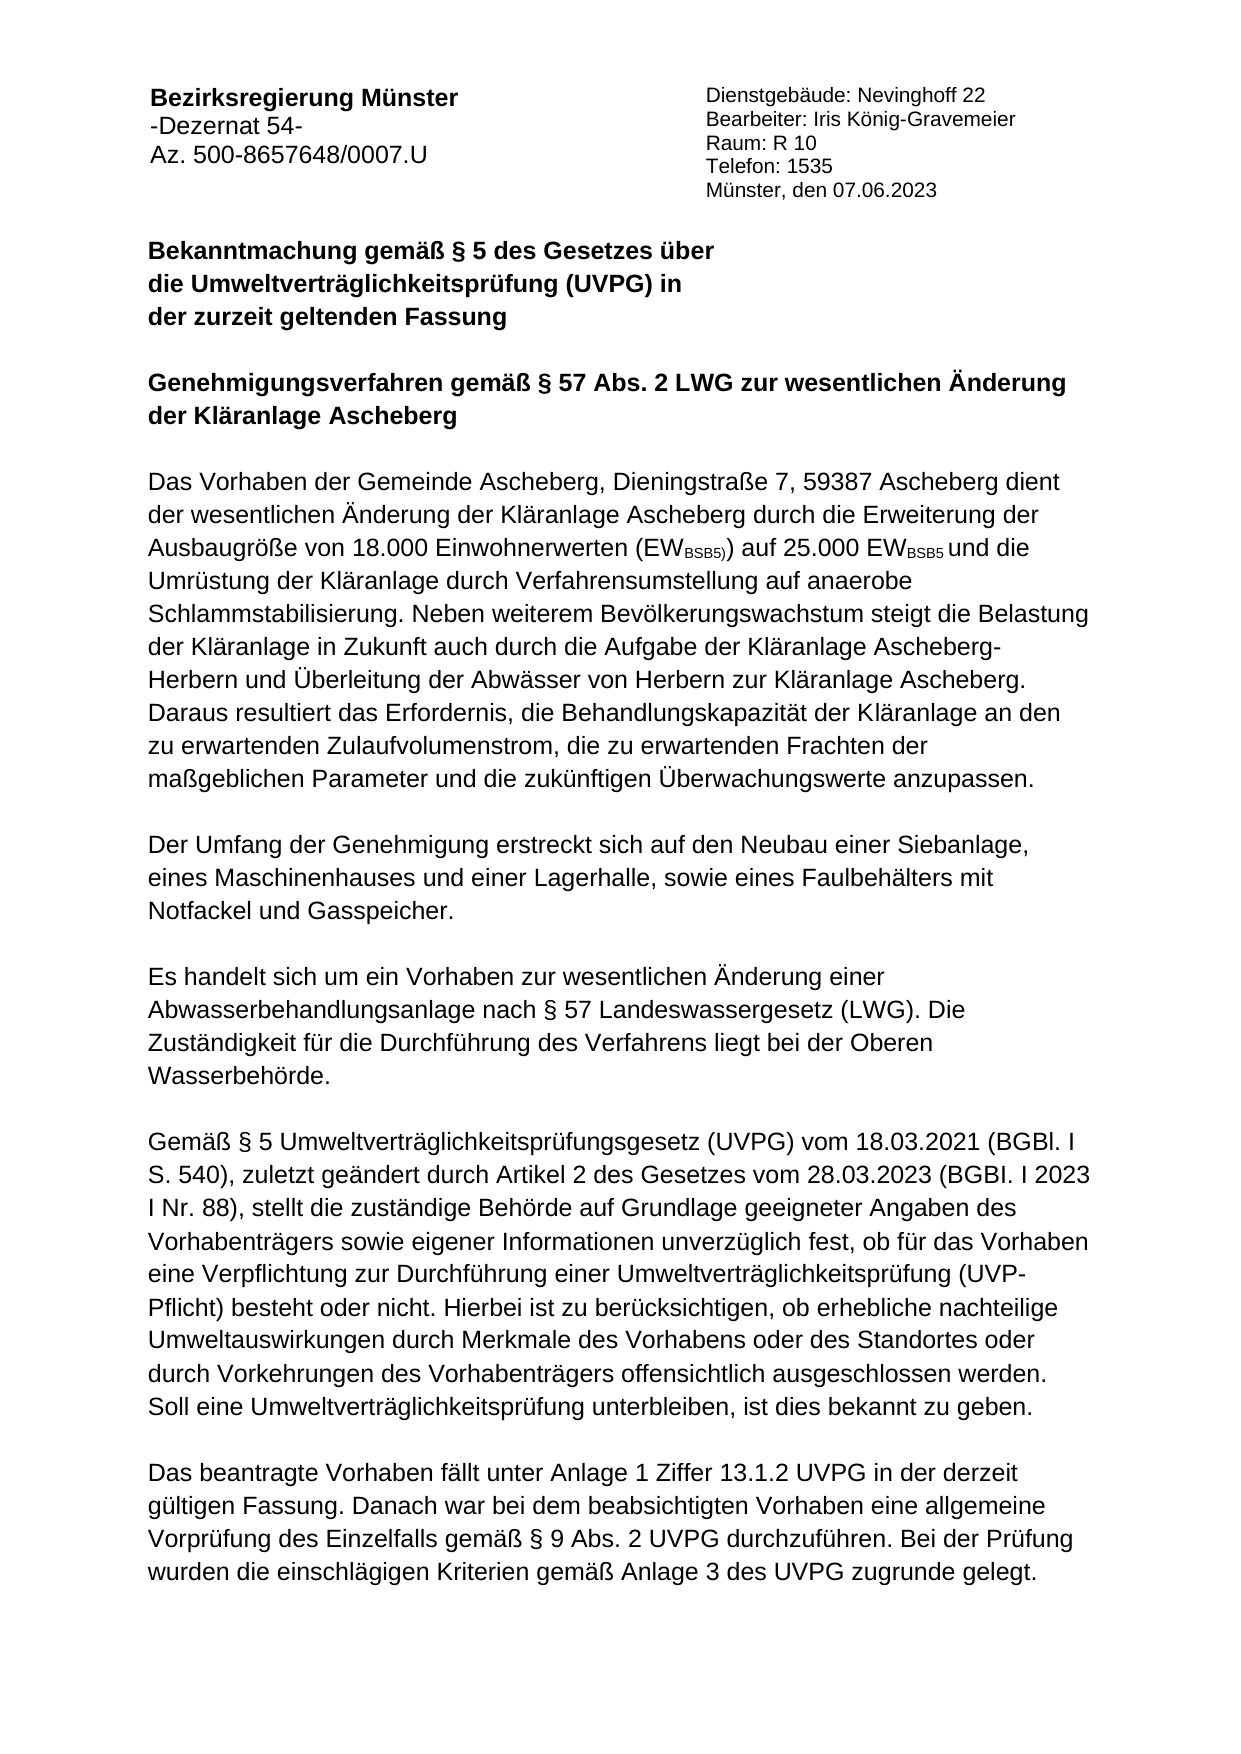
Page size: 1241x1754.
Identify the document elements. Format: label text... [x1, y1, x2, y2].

text Der Umfang der Genehmigung erstreckt sich auf den Neubau einer Siebanlage, eines Maschinenhauses und einer Lagerhalle, sowie eines Faulbehälters mit Notfackel und Gasspeicher. [148, 830, 1093, 925]
text Das beantragte Vorhaben fällt unter Anlage 1 Ziffer 13.1.2 UVPG in der derzeit gültigen Fassung. Danach war bei dem beabsichtigten Vorhaben eine allgemeine Vorprüfung des Einzelfalls gemäß § 9 Abs. 2 UVPG durchzuführen. Bei der Prüfung wurden die einschlägigen Kriterien gemäß Anlage 3 des UVPG zugrunde gelegt. [148, 1458, 1093, 1585]
text der zurzeit geltenden Fassung [148, 302, 1093, 331]
text Es handelt sich um ein Vorhaben zur wesentlichen Änderung einer Abwasserbehandlungsanlage nach § 57 Landeswassergesetz (LWG). Die Zuständigkeit für die Durchführung des Verfahrens liegt bei der Oberen Wasserbehörde. [148, 962, 1093, 1090]
text die Umweltverträglichkeitsprüfung (UVPG) in [148, 269, 1093, 298]
text Gemäß § 5 Umweltverträglichkeitsprüfungsgesetz (UVPG) vom 18.03.2021 (BGBl. I S. 540), zuletzt geändert durch Artikel 2 des Gesetzes vom 28.03.2023 (BGBI. I 2023 I Nr. 88), stellt die zuständige Behörde auf Grundlage geeigneter Angaben des Vorhabenträgers sowie eigener Informationen unverzüglich fest, ob für das Vorhaben eine Verpflichtung zur Durchführung einer Umweltverträglichkeitsprüfung (UVP-Pflicht) besteht oder nicht. Hierbei ist zu berücksichtigen, ob erhebliche nachteilige Umweltauswirkungen durch Merkmale des Vorhabens oder des Standortes oder durch Vorkehrungen des Vorhabenträgers offensichtlich ausgeschlossen werden. [148, 1127, 1093, 1387]
text Das Vorhaben der Gemeinde Ascheberg, Dieningstraße 7, 59387 Ascheberg dient der wesentlichen Änderung der Kläranlage Ascheberg durch die Erweiterung der Ausbaugröße von 18.000 Einwohnerwerten (EWBSB5)) auf 25.000 EWBSB5 und die Umrüstung der Kläranlage durch Verfahrensumstellung auf anaerobe Schlammstabilisierung. Neben weiterem Bevölkerungswachstum steigt die Belastung der Kläranlage in Zukunft auch durch die Aufgabe der Kläranlage Ascheberg-Herbern und Überleitung der Abwässer von Herbern zur Kläranlage Ascheberg. Daraus resultiert das Erfordernis, die Behandlungskapazität der Kläranlage an den zu erwartenden Zulaufvolumenstrom, die zu erwartenden Frachten der maßgeblichen Parameter und die zukünftigen Überwachungswerte anzupassen. [148, 467, 1093, 793]
text Bekanntmachung gemäß § 5 des Gesetzes über [148, 236, 1093, 264]
text Genehmigungsverfahren gemäß § 57 Abs. 2 LWG zur wesentlichen Änderung der Kläranlage Ascheberg [148, 368, 1093, 430]
text Soll eine Umweltverträglichkeitsprüfung unterbleiben, ist dies bekannt zu geben. [148, 1392, 1093, 1420]
